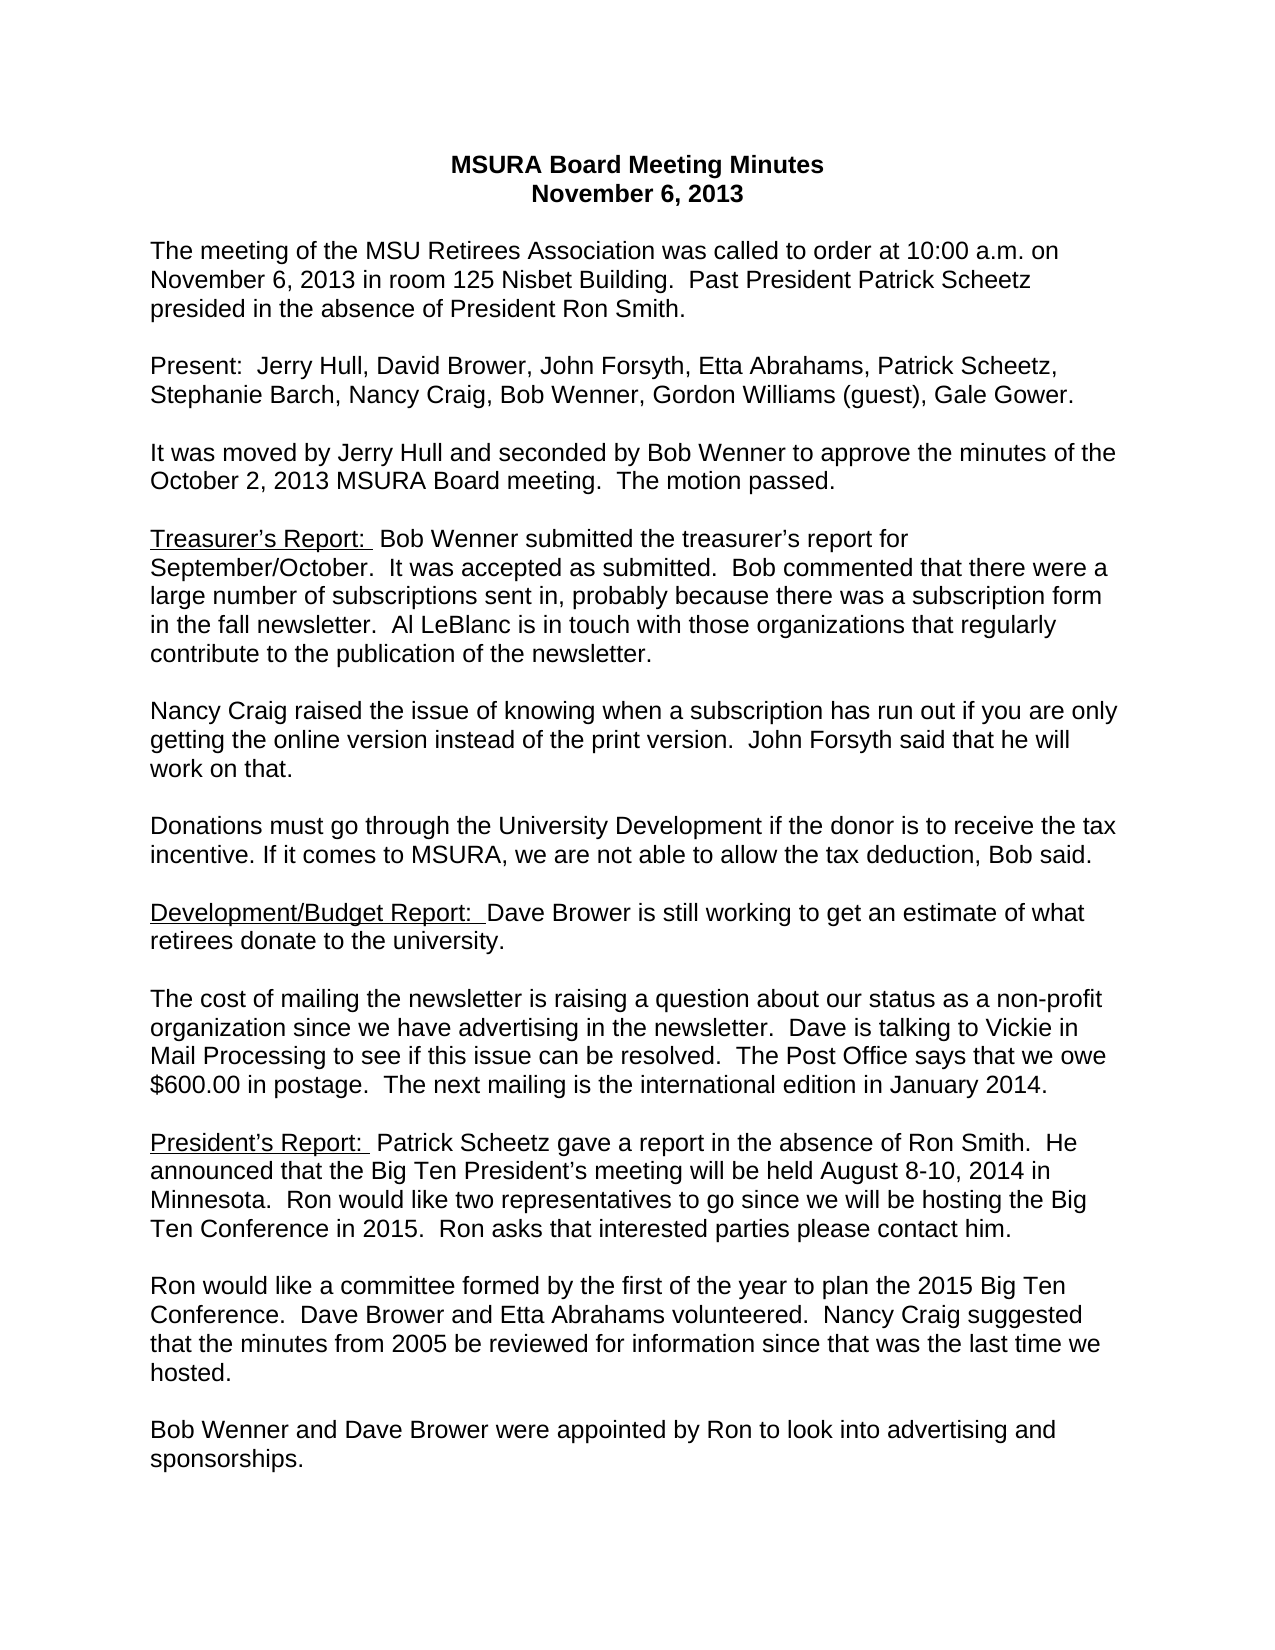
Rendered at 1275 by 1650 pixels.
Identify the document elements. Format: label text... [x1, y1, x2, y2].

text MSURA Board Meeting Minutes [150, 150, 1125, 179]
text Nancy Craig raised the issue of knowing when a subscription has run out if you are only getting the online version instead of the print version. John Forsyth said that he will work on that. [150, 696, 1125, 782]
text Bob Wenner and Dave Brower were appointed by Ron to look into advertising and sponsorships. [150, 1415, 1125, 1472]
text Development/Budget Report: Dave Brower is still working to get an estimate of what retirees donate to the university. [150, 897, 1125, 955]
text President’s Report: Patrick Scheetz gave a report in the absence of Ron Smith. He announced that the Big Ten President’s meeting will be held August 8-10, 2014 in Minnesota. Ron would like two representatives to go since we will be hosting the Big Ten Conference in 2015. Ron asks that interested parties please contact him. [150, 1127, 1125, 1242]
text The meeting of the MSU Retirees Association was called to order at 10:00 a.m. on November 6, 2013 in room 125 Nisbet Building. Past President Patrick Scheetz presided in the absence of President Ron Smith. [150, 236, 1125, 322]
text Present: Jerry Hull, David Brower, John Forsyth, Etta Abrahams, Patrick Scheetz, Stephanie Barch, Nancy Craig, Bob Wenner, Gordon Williams (guest), Gale Gower. [150, 351, 1125, 409]
text November 6, 2013 [150, 179, 1125, 207]
text It was moved by Jerry Hull and seconded by Bob Wenner to approve the minutes of the October 2, 2013 MSURA Board meeting. The motion passed. [150, 437, 1125, 495]
text The cost of mailing the newsletter is raising a question about our status as a non-profit organization since we have advertising in the newsletter. Dave is talking to Vickie in Mail Processing to see if this issue can be resolved. The Post Office says that we owe $600.00 in postage. The next mailing is the international edition in January 2014. [150, 984, 1125, 1099]
text Treasurer’s Report: Bob Wenner submitted the treasurer’s report for September/October. It was accepted as submitted. Bob commented that there were a large number of subscriptions sent in, probably because there was a subscription form in the fall newsletter. Al LeBlanc is in touch with those organizations that regularly contribute to the publication of the newsletter. [150, 524, 1125, 667]
text Donations must go through the University Development if the donor is to receive the tax incentive. If it comes to MSURA, we are not able to allow the tax deduction, Bob said. [150, 811, 1125, 869]
text Ron would like a committee formed by the first of the year to plan the 2015 Big Ten Conference. Dave Brower and Etta Abrahams volunteered. Nancy Craig suggested that the minutes from 2005 be reviewed for information since that was the last time we hosted. [150, 1271, 1125, 1386]
